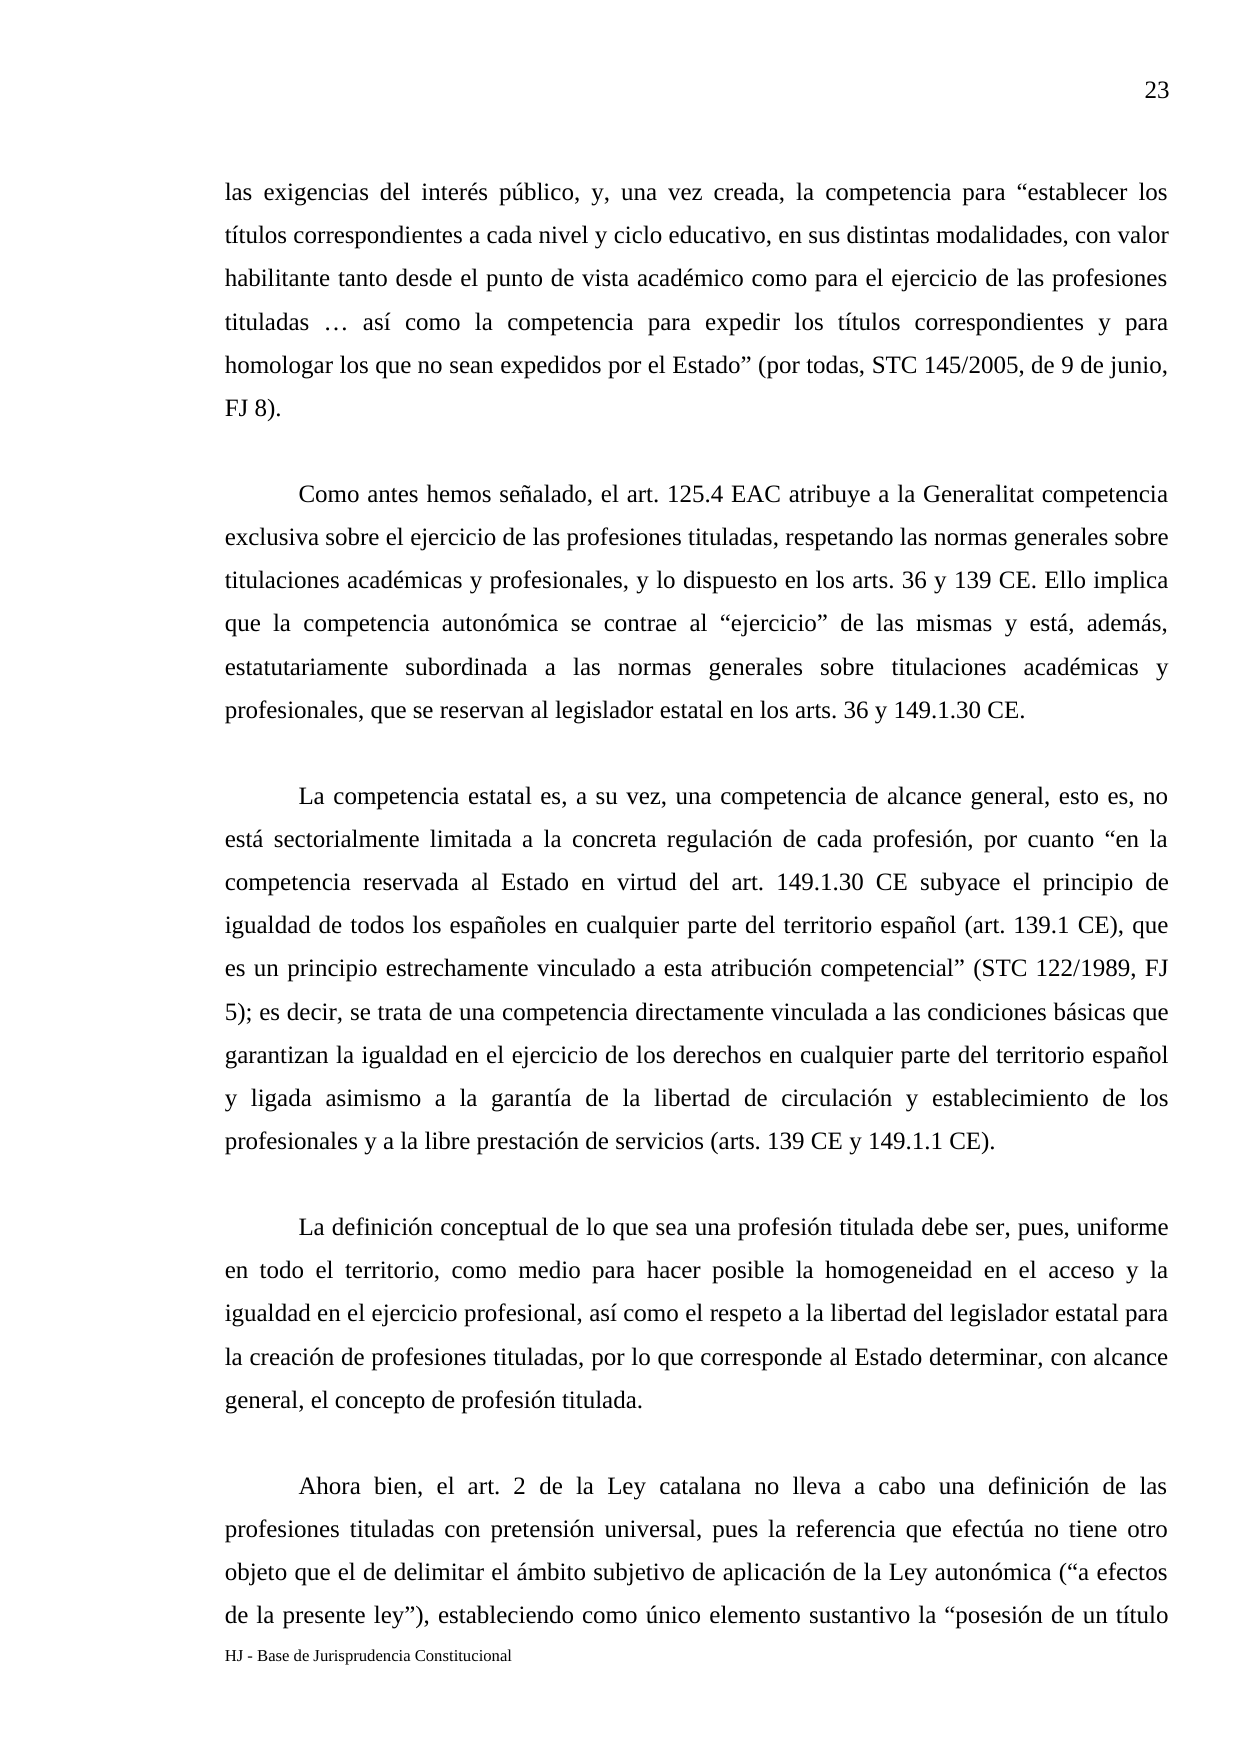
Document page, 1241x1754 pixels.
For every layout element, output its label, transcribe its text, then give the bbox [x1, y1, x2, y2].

text Como antes hemos señalado, el art. 125.4 EAC atribuye a la Generalitat competencia exclusiva sobre el ejercicio de las profesiones tituladas, respetando las normas generales sobre titulaciones académicas y profesionales, y lo dispuesto en los arts. 36 y 139 CE. Ello implica que la competencia autonómica se contrae al “ejercicio” de las mismas y está, además, estatutariamente subordinada a las normas generales sobre titulaciones académicas y profesionales, que se reservan al legislador estatal en los arts. 36 y 149.1.30 CE. [224, 479, 1169, 723]
text La competencia estatal es, a su vez, una competencia de alcance general, esto es, no está sectorialmente limitada a la concreta regulación de cada profesión, por cuanto “en la competencia reservada al Estado en virtud del art. 149.1.30 CE subyace el principio de igualdad de todos los españoles en cualquier parte del territorio español (art. 139.1 CE), que es un principio estrechamente vinculado a esta atribución competencial” (STC 122/1989, FJ 5); es decir, se trata de una competencia directamente vinculada a las condiciones básicas que garantizan la igualdad en el ejercicio de los derechos en cualquier parte del territorio español y ligada asimismo a la garantía de la libertad de circulación y establecimiento de los profesionales y a la libre prestación de servicios (arts. 139 CE y 149.1.1 CE). [224, 781, 1169, 1155]
text La definición conceptual de lo que sea una profesión titulada debe ser, pues, uniforme en todo el territorio, como medio para hacer posible la homogeneidad en el acceso y la igualdad en el ejercicio profesional, así como el respeto a la libertad del legislador estatal para la creación de profesiones tituladas, por lo que corresponde al Estado determinar, con alcance general, el concepto de profesión titulada. [224, 1212, 1169, 1413]
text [224, 177, 1169, 422]
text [224, 1471, 1169, 1629]
